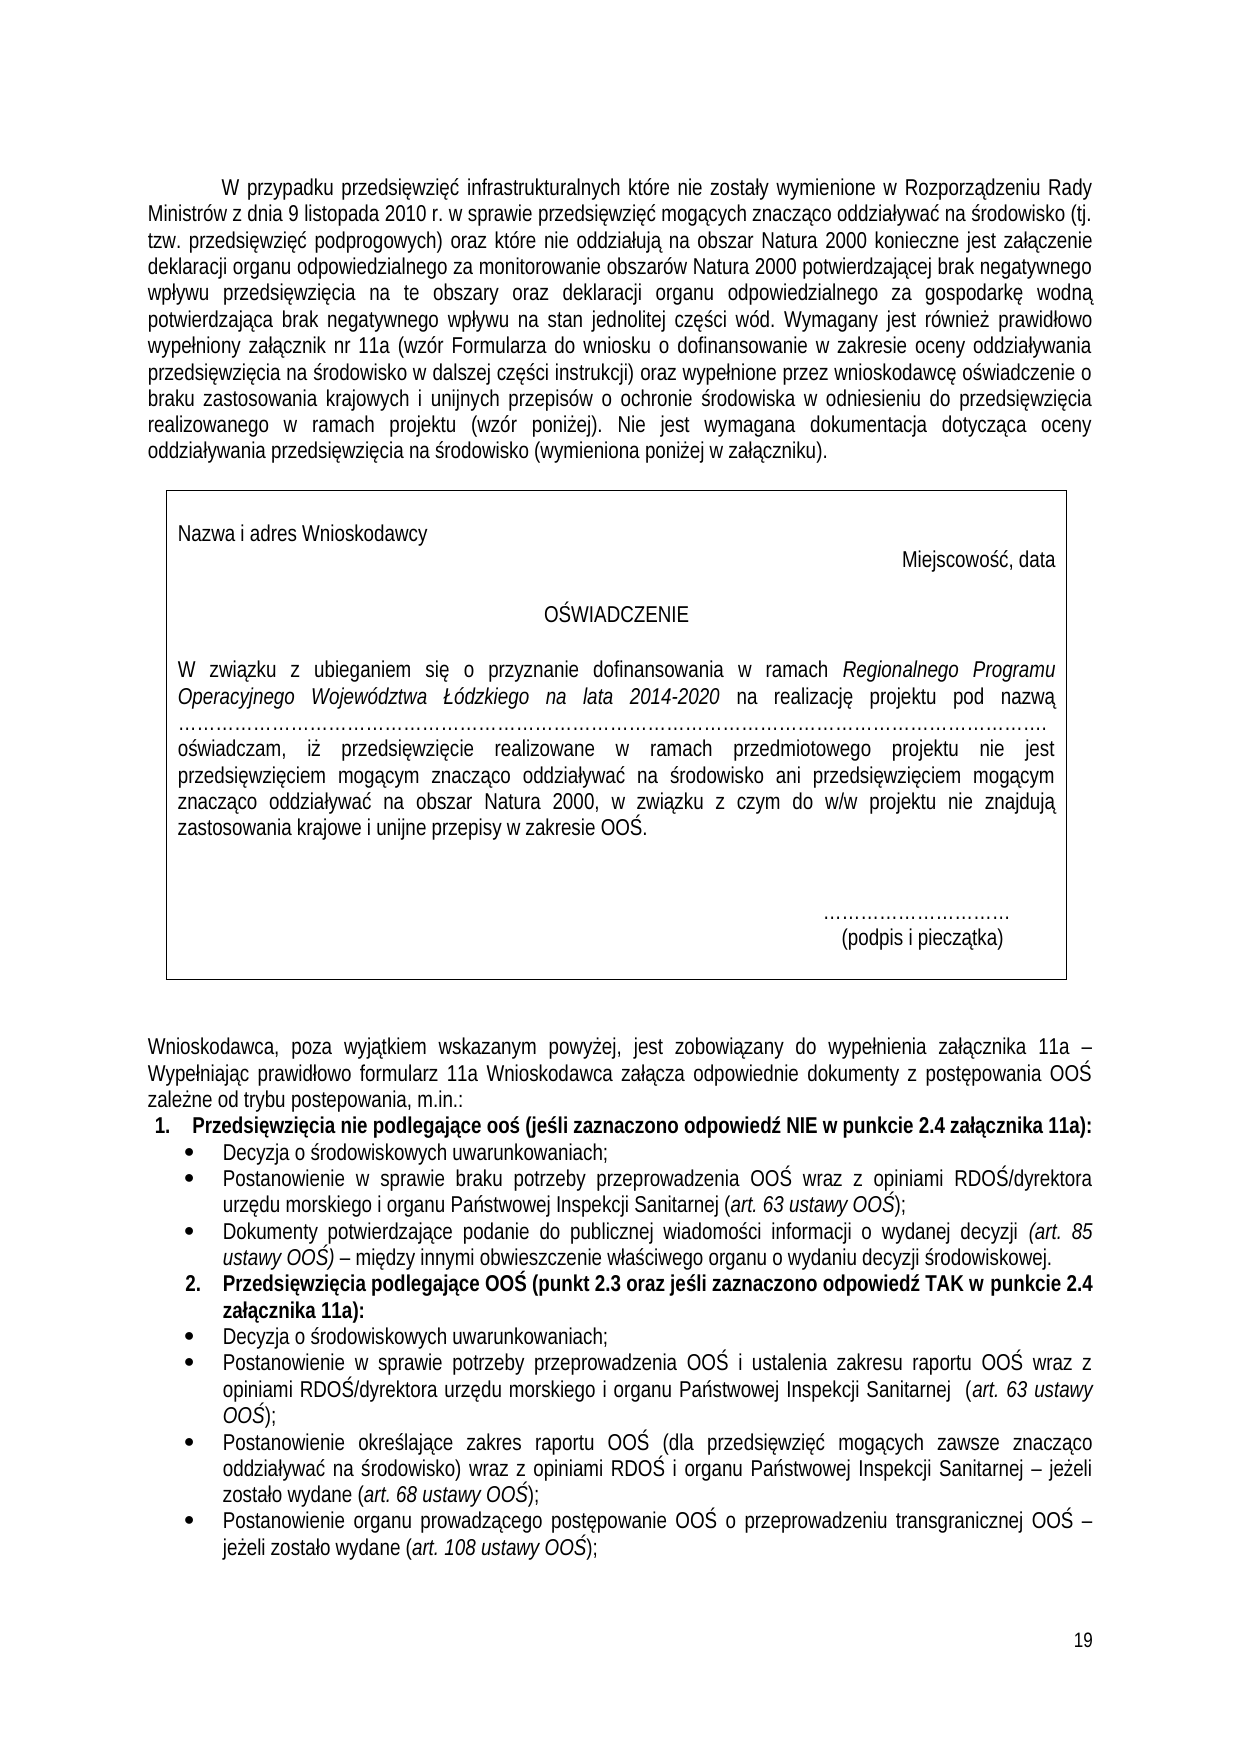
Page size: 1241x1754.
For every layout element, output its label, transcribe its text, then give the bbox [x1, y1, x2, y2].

list Przedsięwzięcia nie podlegające ooś (jeśli zaznaczono odpowiedź NIE w punkcie 2.4 załącznika 11a): [154, 1112, 1093, 1138]
list Przedsięwzięcia podlegające OOŚ (punkt 2.3 oraz jeśli zaznaczono odpowiedź TAK w punkcie 2.4 załącznika 11a): [185, 1270, 1093, 1323]
text Wnioskodawca, poza wyjątkiem wskazanym powyżej, jest zobowiązany do wypełnienia załącznika 11a – Wypełniając prawidłowo formularz 11a Wnioskodawca załącza odpowiednie dokumenty z postępowania OOŚ zależne od trybu postepowania, m.in.: [148, 1033, 1093, 1112]
text W przypadku przedsięwzięć infrastrukturalnych które nie zostały wymienione w Rozporządzeniu Rady Ministrów z dnia 9 listopada 2010 r. w sprawie przedsięwzięć mogących znacząco oddziaływać na środowisko (tj. tzw. przedsięwzięć podprogowych) oraz które nie oddziałują na obszar Natura 2000 konieczne jest załączenie deklaracji organu odpowiedzialnego za monitorowanie obszarów Natura 2000 potwierdzającej brak negatywnego wpływu przedsięwzięcia na te obszary oraz deklaracji organu odpowiedzialnego za gospodarkę wodną potwierdzająca brak negatywnego wpływu na stan jednolitej części wód. Wymagany jest również prawidłowo wypełniony załącznik nr 11a (wzór Formularza do wniosku o dofinansowanie w zakresie oceny oddziaływania przedsięwzięcia na środowisko w dalszej części instrukcji) oraz wypełnione przez wnioskodawcę oświadczenie o braku zastosowania krajowych i unijnych przepisów o ochronie środowiska w odniesieniu do przedsięwzięcia realizowanego w ramach projektu (wzór poniżej). Nie jest wymagana dokumentacja dotycząca oceny oddziaływania przedsięwzięcia na środowisko (wymieniona poniżej w załączniku). [148, 174, 1093, 464]
list Decyzja o środowiskowych uwarunkowaniach; [185, 1323, 1093, 1349]
list Dokumenty potwierdzające podanie do publicznej wiadomości informacji o wydanej decyzji (art. 85 ustawy OOŚ) – między innymi obwieszczenie właściwego organu o wydaniu decyzji środowiskowej. [185, 1218, 1093, 1270]
list Decyzja o środowiskowych uwarunkowaniach; [185, 1138, 1093, 1165]
table_header Nazwa i adres Wnioskodawcy Miejscowość, data OŚWIADCZENIE W związku z ubieganiem się o przyznanie dofinansowania w ramach Regionalnego Programu Operacyjnego Województwa Łódzkiego na lata 2014-2020 na realizację projektu pod nazwą …………………………………………………………………………………………………………………………. oświadczam, iż przedsięwzięcie realizowane w ramach przedmiotowego projektu nie jest przedsięwzięciem mogącym znacząco oddziaływać na środowisko ani przedsięwzięciem mogącym znacząco oddziaływać na obszar Natura 2000, w związku z czym do w/w projektu nie znajdują zastosowania krajowe i unijne przepisy w zakresie OOŚ. ………………………… (podpis i pieczątka) [167, 491, 1066, 979]
list Postanowienie organu prowadzącego postępowanie OOŚ o przeprowadzeniu transgranicznej OOŚ – jeżeli zostało wydane (art. 108 ustawy OOŚ); [185, 1507, 1093, 1560]
list Postanowienie w sprawie braku potrzeby przeprowadzenia OOŚ wraz z opiniami RDOŚ/dyrektora urzędu morskiego i organu Państwowej Inspekcji Sanitarnej (art. 63 ustawy OOŚ); [185, 1165, 1093, 1218]
list Postanowienie określające zakres raportu OOŚ (dla przedsięwzięć mogących zawsze znacząco oddziaływać na środowisko) wraz z opiniami RDOŚ i organu Państwowej Inspekcji Sanitarnej – jeżeli zostało wydane (art. 68 ustawy OOŚ); [185, 1428, 1093, 1507]
list Postanowienie w sprawie potrzeby przeprowadzenia OOŚ i ustalenia zakresu raportu OOŚ wraz z opiniami RDOŚ/dyrektora urzędu morskiego i organu Państwowej Inspekcji Sanitarnej (art. 63 ustawy OOŚ); [185, 1349, 1093, 1428]
